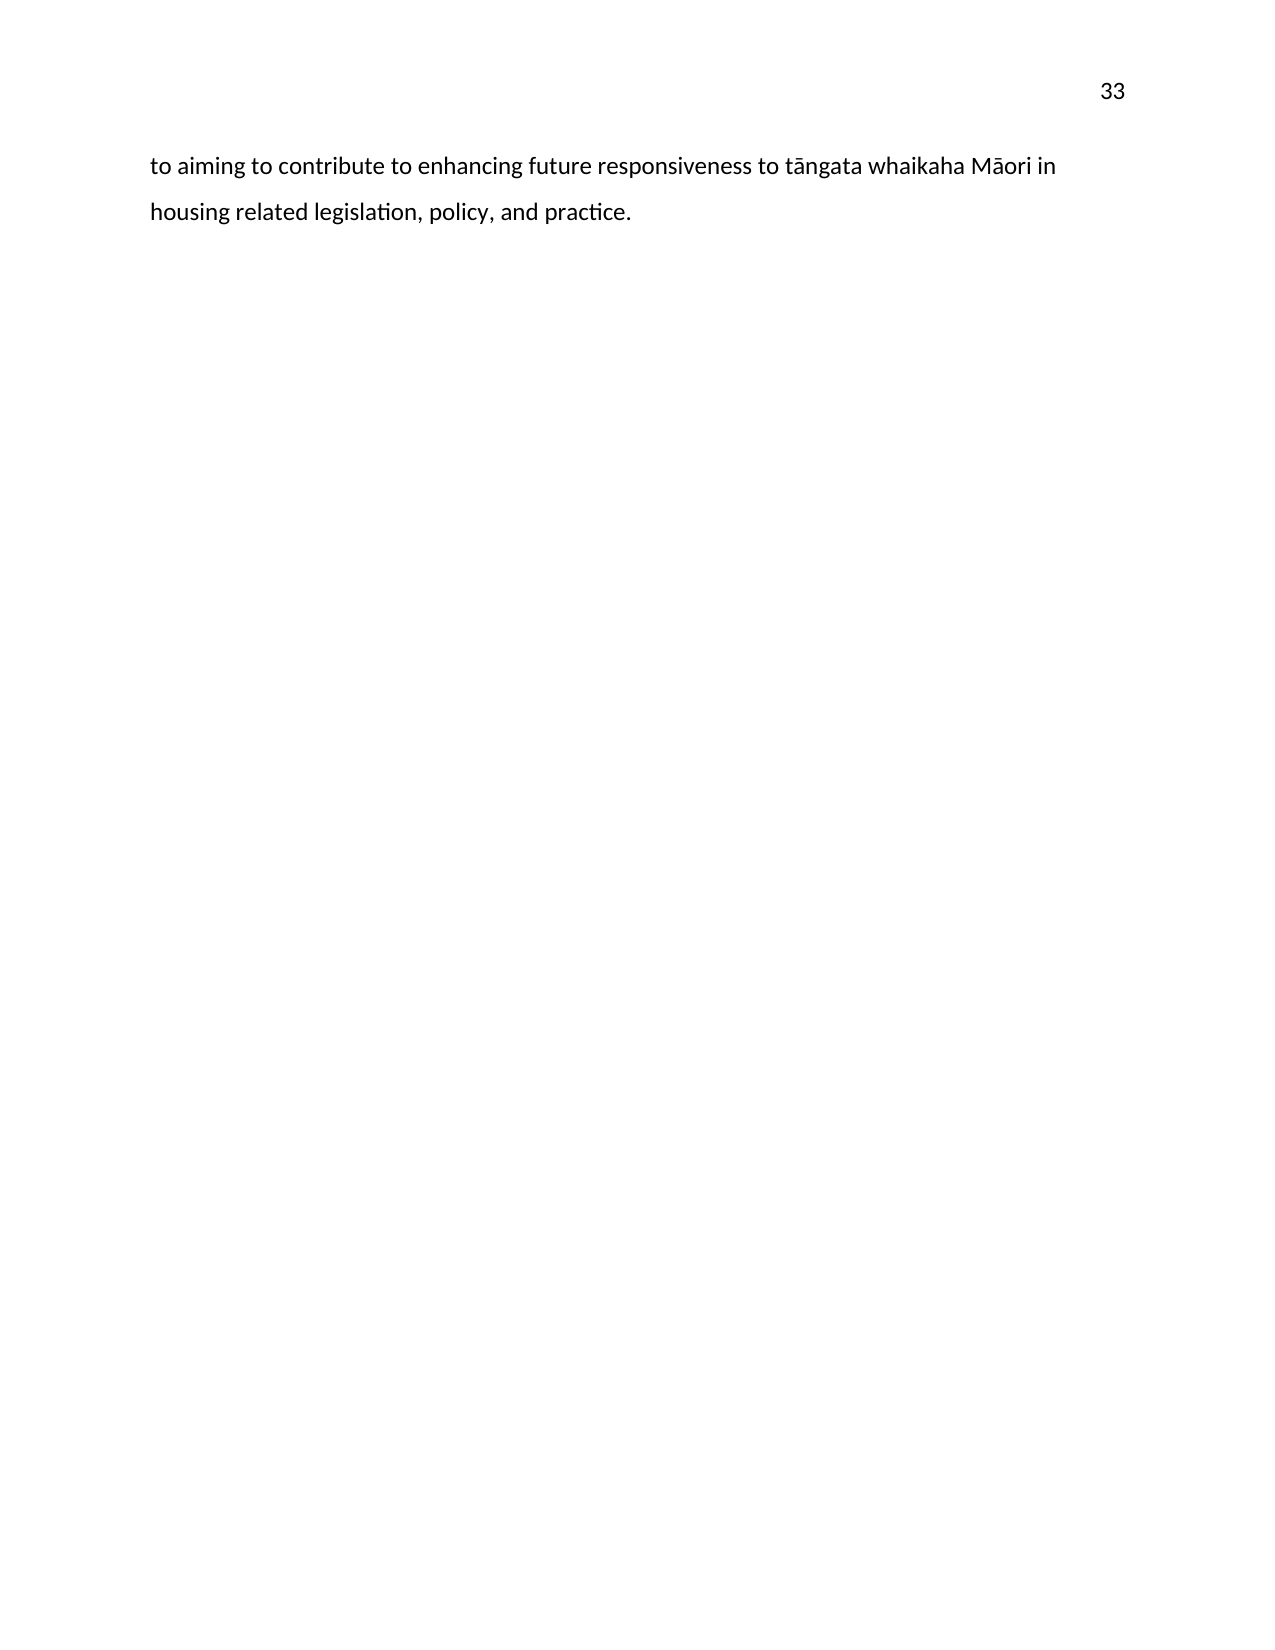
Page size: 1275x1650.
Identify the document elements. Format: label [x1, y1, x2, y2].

text [150, 150, 1125, 226]
